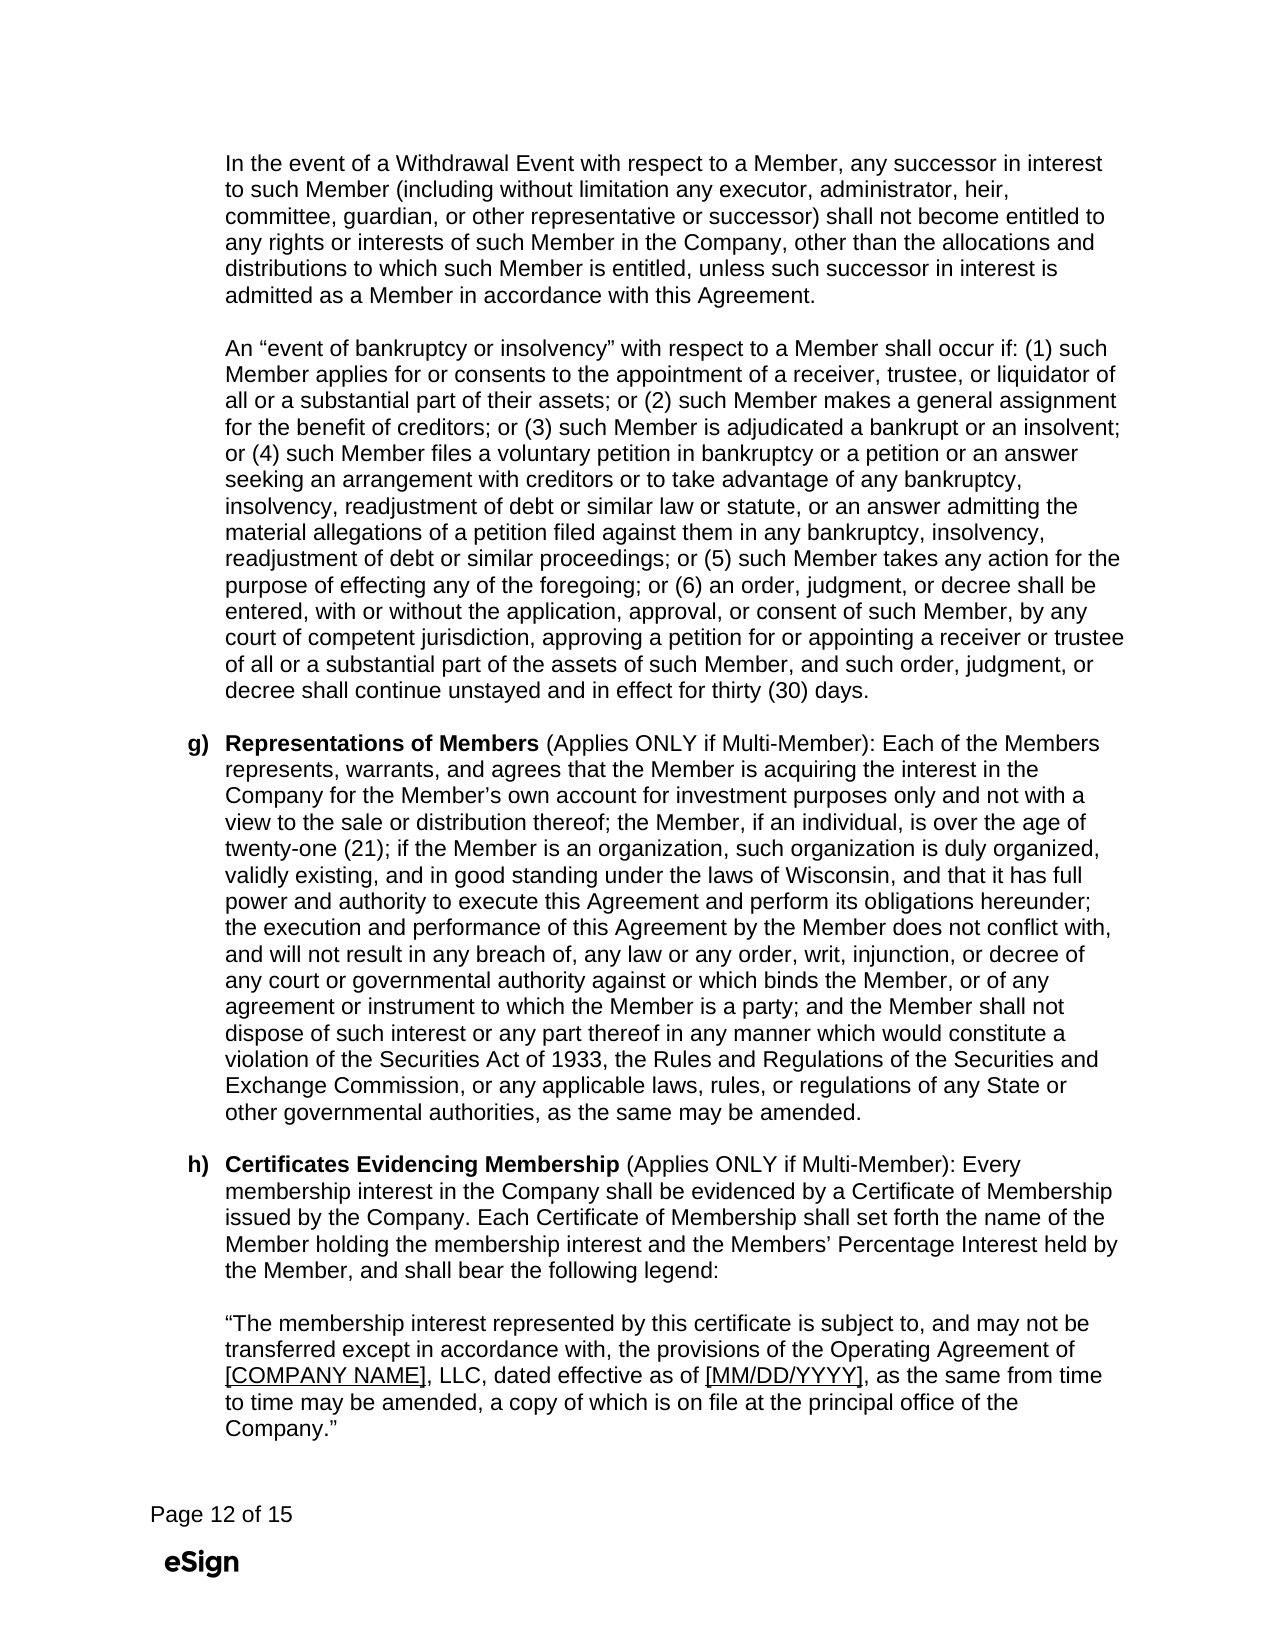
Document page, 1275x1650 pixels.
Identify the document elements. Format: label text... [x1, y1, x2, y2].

list “The membership interest represented by this certificate is subject to, and may not be transferred except in accordance with, the provisions of the Operating Agreement of [COMPANY NAME], LLC, dated effective as of [MM/DD/YYYY], as the same from time to time may be amended, a copy of which is on file at the principal office of the Company.” [225, 1309, 1125, 1441]
list Representations of Members (Applies ONLY if Multi-Member): Each of the Members represents, warrants, and agrees that the Member is acquiring the interest in the Company for the Member’s own account for investment purposes only and not with a view to the sale or distribution thereof; the Member, if an individual, is over the age of twenty-one (21); if the Member is an organization, such organization is duly organized, validly existing, and in good standing under the laws of Wisconsin, and that it has full power and authority to execute this Agreement and perform its obligations hereunder; the execution and performance of this Agreement by the Member does not conflict with, and will not result in any breach of, any law or any order, writ, injunction, or decree of any court or governmental authority against or which binds the Member, or of any agreement or instrument to which the Member is a party; and the Member shall not dispose of such interest or any part thereof in any manner which would constitute a violation of the Securities Act of 1933, the Rules and Regulations of the Securities and Exchange Commission, or any applicable laws, rules, or regulations of any State or other governmental authorities, as the same may be amended. [187, 730, 1125, 1125]
picture [150, 1536, 256, 1588]
list Certificates Evidencing Membership (Applies ONLY if Multi-Member): Every membership interest in the Company shall be evidenced by a Certificate of Membership issued by the Company. Each Certificate of Membership shall set forth the name of the Member holding the membership interest and the Members’ Percentage Interest held by the Member, and shall bear the following legend: [187, 1151, 1125, 1283]
list An “event of bankruptcy or insolvency” with respect to a Member shall occur if: (1) such Member applies for or consents to the appointment of a receiver, trustee, or liquidator of all or a substantial part of their assets; or (2) such Member makes a general assignment for the benefit of creditors; or (3) such Member is adjudicated a bankrupt or an insolvent; or (4) such Member files a voluntary petition in bankruptcy or a petition or an answer seeking an arrangement with creditors or to take advantage of any bankruptcy, insolvency, readjustment of debt or similar law or statute, or an answer admitting the material allegations of a petition filed against them in any bankruptcy, insolvency, readjustment of debt or similar proceedings; or (5) such Member takes any action for the purpose of effecting any of the foregoing; or (6) an order, judgment, or decree shall be entered, with or without the application, approval, or consent of such Member, by any court of competent jurisdiction, approving a petition for or appointing a receiver or trustee of all or a substantial part of the assets of such Member, and such order, judgment, or decree shall continue unstayed and in effect for thirty (30) days. [225, 334, 1125, 703]
list In the event of a Withdrawal Event with respect to a Member, any successor in interest to such Member (including without limitation any executor, administrator, heir, committee, guardian, or other representative or successor) shall not become entitled to any rights or interests of such Member in the Company, other than the allocations and distributions to which such Member is entitled, unless such successor in interest is admitted as a Member in accordance with this Agreement. [225, 150, 1125, 308]
